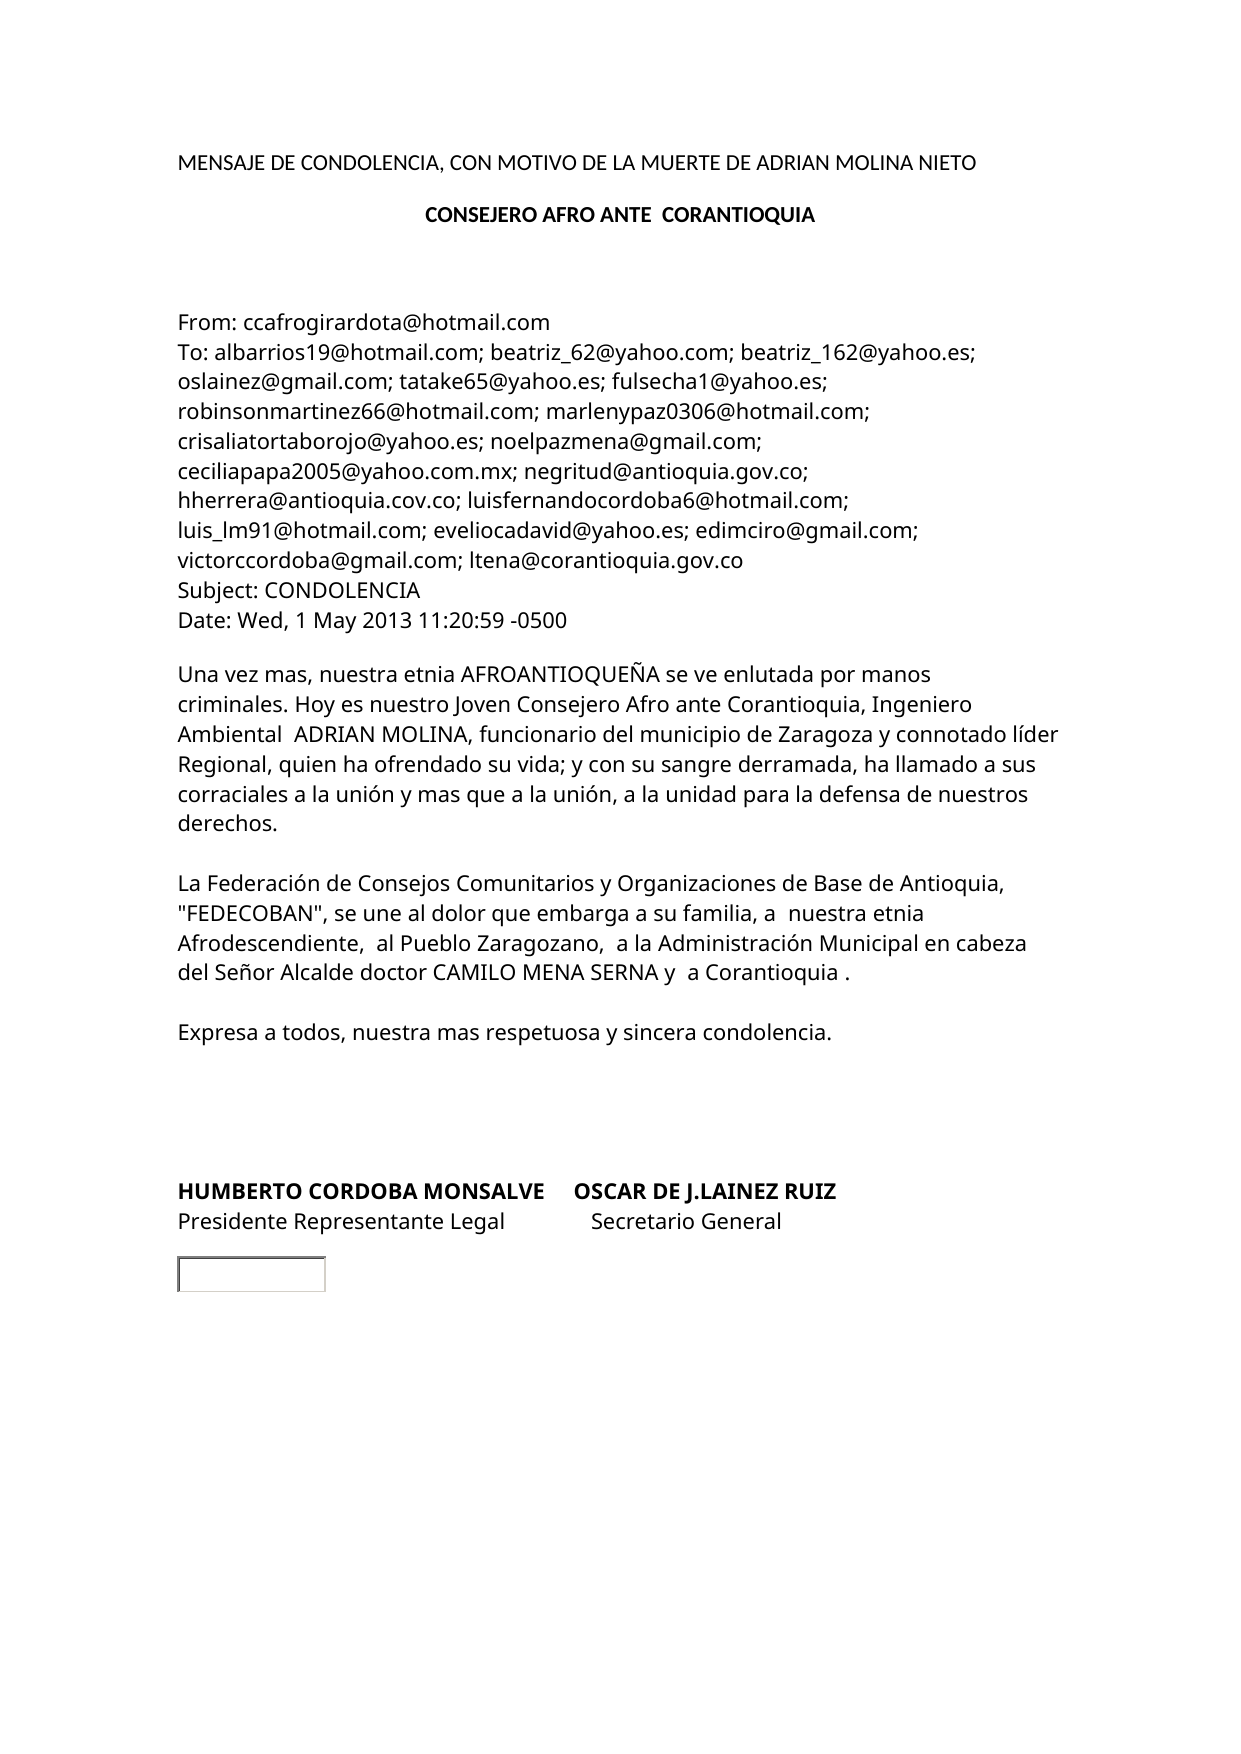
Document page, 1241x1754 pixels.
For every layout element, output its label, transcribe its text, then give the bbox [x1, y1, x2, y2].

text Una vez mas, nuestra etnia AFROANTIOQUEÑA se ve enlutada por manos criminales. Hoy es nuestro Joven Consejero Afro ante Corantioquia, Ingeniero Ambiental ADRIAN MOLINA, funcionario del municipio de Zaragoza y connotado líder Regional, quien ha ofrendado su vida; y con su sangre derramada, ha llamado a sus corraciales a la unión y mas que a la unión, a la unidad para la defensa de nuestros derechos. La Federación de Consejos Comunitarios y Organizaciones de Base de Antioquia, "FEDECOBAN", se une al dolor que embarga a su familia, a nuestra etnia Afrodescendiente, al Pueblo Zaragozano, a la Administración Municipal en cabeza del Señor Alcalde doctor CAMILO MENA SERNA y a Corantioquia . Expresa a todos, nuestra mas respetuosa y sincera condolencia. [177, 659, 1063, 1104]
text CONSEJERO AFRO ANTE CORANTIOQUIA [177, 201, 1063, 229]
text HUMBERTO CORDOBA MONSALVE OSCAR DE J.LAINEZ RUIZ Presidente Representante Legal Secretario General [177, 1176, 1063, 1236]
text From: ccafrogirardota@hotmail.com To: albarrios19@hotmail.com; beatriz_62@yahoo.com; beatriz_162@yahoo.es; oslainez@gmail.com; tatake65@yahoo.es; fulsecha1@yahoo.es; robinsonmartinez66@hotmail.com; marlenypaz0306@hotmail.com; crisaliatortaborojo@yahoo.es; noelpazmena@gmail.com; ceciliapapa2005@yahoo.com.mx; negritud@antioquia.gov.co; hherrera@antioquia.cov.co; luisfernandocordoba6@hotmail.com; luis_lm91@hotmail.com; eveliocadavid@yahoo.es; edimciro@gmail.com; victorccordoba@gmail.com; ltena@corantioquia.gov.co Subject: CONDOLENCIA Date: Wed, 1 May 2013 11:20:59 -0500 [177, 307, 1063, 634]
text MENSAJE DE CONDOLENCIA, CON MOTIVO DE LA MUERTE DE ADRIAN MOLINA NIETO [177, 148, 1063, 176]
